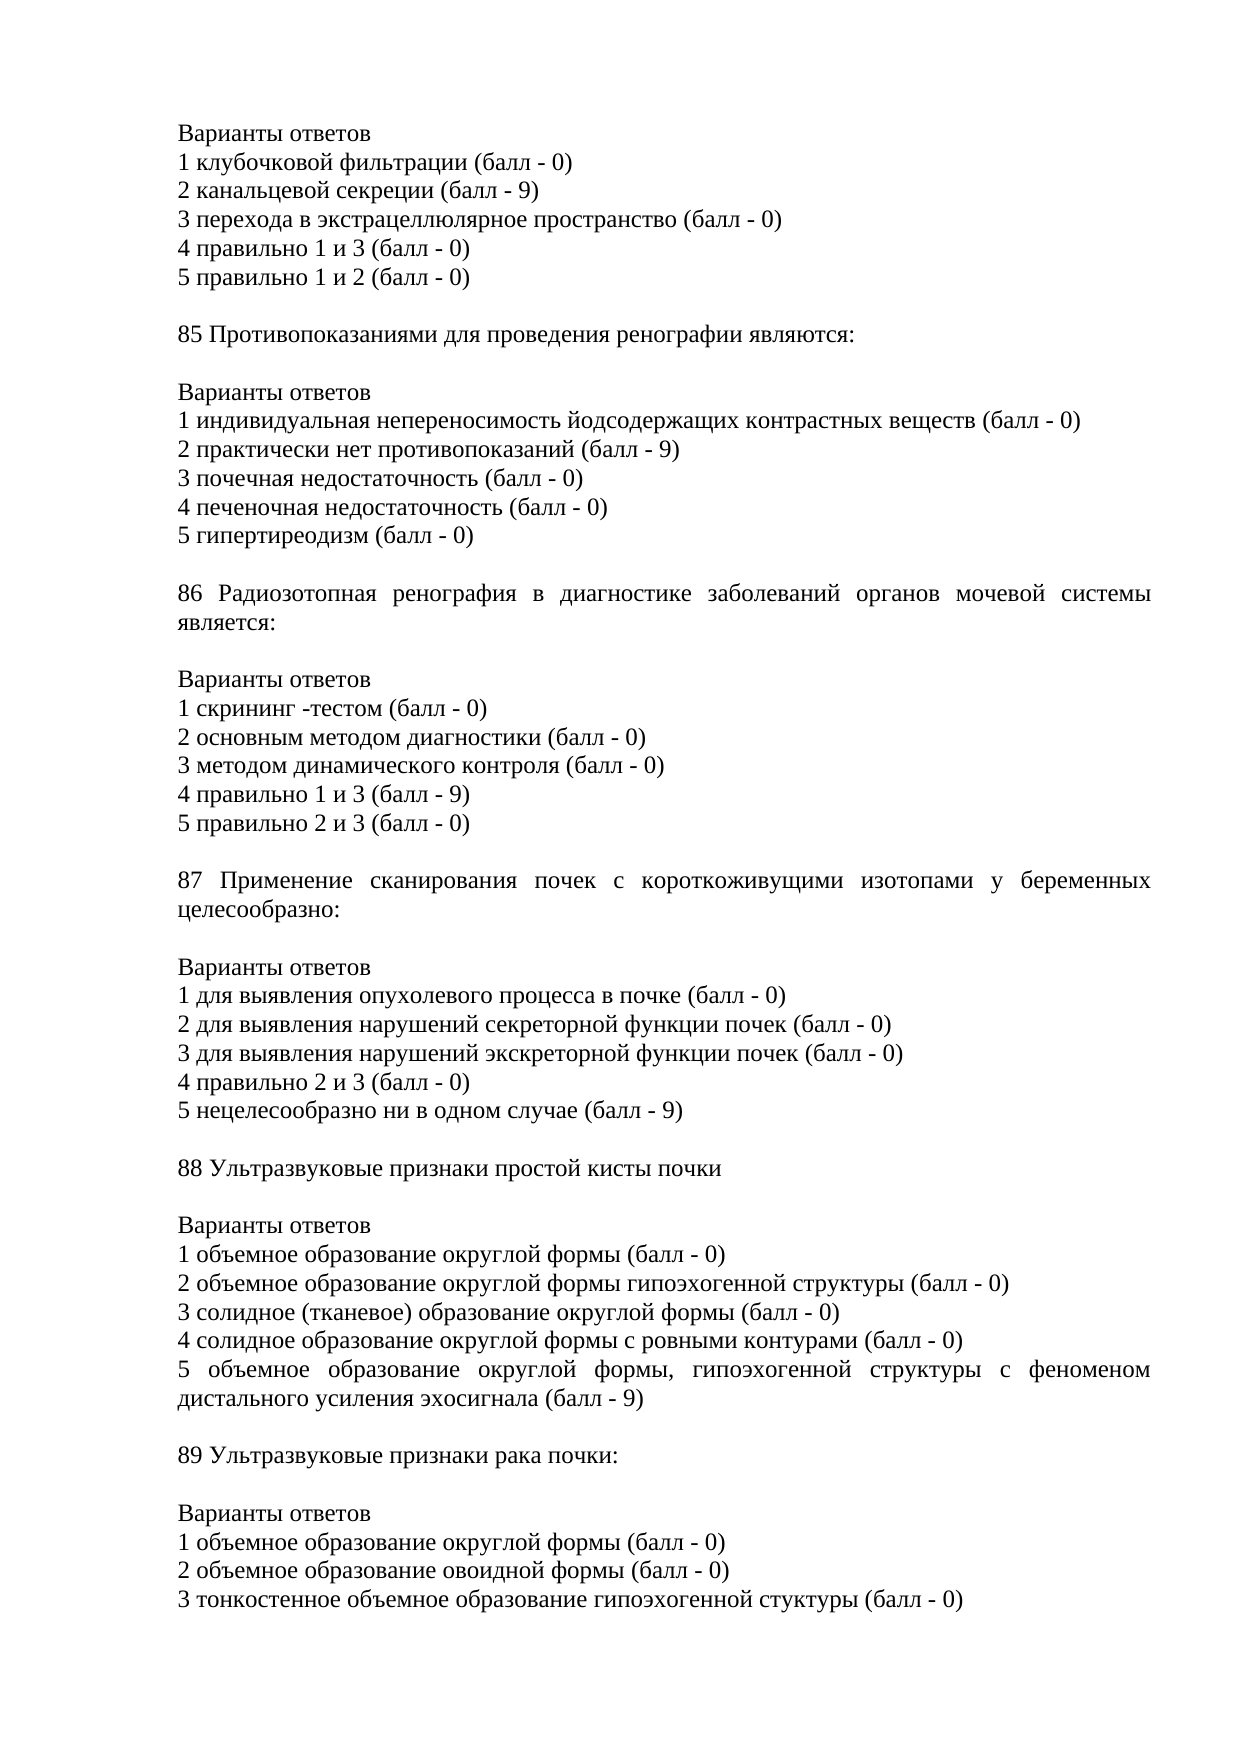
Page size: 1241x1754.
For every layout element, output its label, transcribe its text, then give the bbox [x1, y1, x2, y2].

text 4 солидное образование округлой формы с ровными контурами (балл - 0) [177, 1326, 1152, 1354]
text 89 Ультразвуковые признаки рака почки: [177, 1441, 1152, 1469]
text 5 объемное образование округлой формы, гипоэхогенной структуры с феноменом дистального усиления эхосигнала (балл - 9) [177, 1354, 1152, 1412]
text 2 объемное образование округлой формы гипоэхогенной структуры (балл - 0) [177, 1268, 1152, 1297]
text Варианты ответов [177, 952, 1152, 981]
text 3 для выявления нарушений экскреторной функции почек (балл - 0) [177, 1038, 1152, 1067]
text Варианты ответов [177, 1211, 1152, 1239]
text 3 методом динамического контроля (балл - 0) [177, 751, 1152, 779]
text 86 Радиозотопная ренография в диагностике заболеваний органов мочевой системы является: [177, 578, 1152, 636]
text 2 канальцевой секреции (балл - 9) [177, 176, 1152, 204]
text 1 индивидуальная непереносимость йодсодержащих контрастных веществ (балл - 0) [177, 406, 1152, 434]
text 1 объемное образование округлой формы (балл - 0) [177, 1527, 1152, 1556]
text 3 почечная недостаточность (балл - 0) [177, 463, 1152, 492]
text 1 скрининг -тестом (балл - 0) [177, 693, 1152, 722]
text 1 для выявления опухолевого процесса в почке (балл - 0) [177, 981, 1152, 1009]
text 4 правильно 1 и 3 (балл - 0) [177, 233, 1152, 262]
text 2 объемное образование овоидной формы (балл - 0) [177, 1556, 1152, 1584]
text Варианты ответов [177, 118, 1152, 147]
text 3 перехода в экстрацеллюлярное пространство (балл - 0) [177, 204, 1152, 233]
text Варианты ответов [177, 664, 1152, 693]
text 4 правильно 2 и 3 (балл - 0) [177, 1067, 1152, 1096]
text 3 солидное (тканевое) образование округлой формы (балл - 0) [177, 1297, 1152, 1326]
text 5 правильно 1 и 2 (балл - 0) [177, 262, 1152, 291]
text 3 тонкостенное объемное образование гипоэхогенной стуктуры (балл - 0) [177, 1584, 1152, 1613]
text 2 основным методом диагностики (балл - 0) [177, 722, 1152, 751]
text 2 для выявления нарушений секреторной функции почек (балл - 0) [177, 1009, 1152, 1038]
text Варианты ответов [177, 1498, 1152, 1527]
text 85 Противопоказаниями для проведения ренографии являются: [177, 319, 1152, 348]
text 5 правильно 2 и 3 (балл - 0) [177, 808, 1152, 837]
text 5 гипертиреодизм (балл - 0) [177, 521, 1152, 549]
text Варианты ответов [177, 377, 1152, 406]
text 88 Ультразвуковые признаки простой кисты почки [177, 1153, 1152, 1182]
text 5 нецелесообразно ни в одном случае (балл - 9) [177, 1096, 1152, 1124]
text 1 объемное образование округлой формы (балл - 0) [177, 1239, 1152, 1268]
text 4 правильно 1 и 3 (балл - 9) [177, 779, 1152, 808]
text 2 практически нет противопоказаний (балл - 9) [177, 434, 1152, 463]
text 87 Применение сканирования почек с короткоживущими изотопами у беременных целесообразно: [177, 866, 1152, 923]
text 4 печеночная недостаточность (балл - 0) [177, 492, 1152, 521]
text 1 клубочковой фильтрации (балл - 0) [177, 147, 1152, 176]
